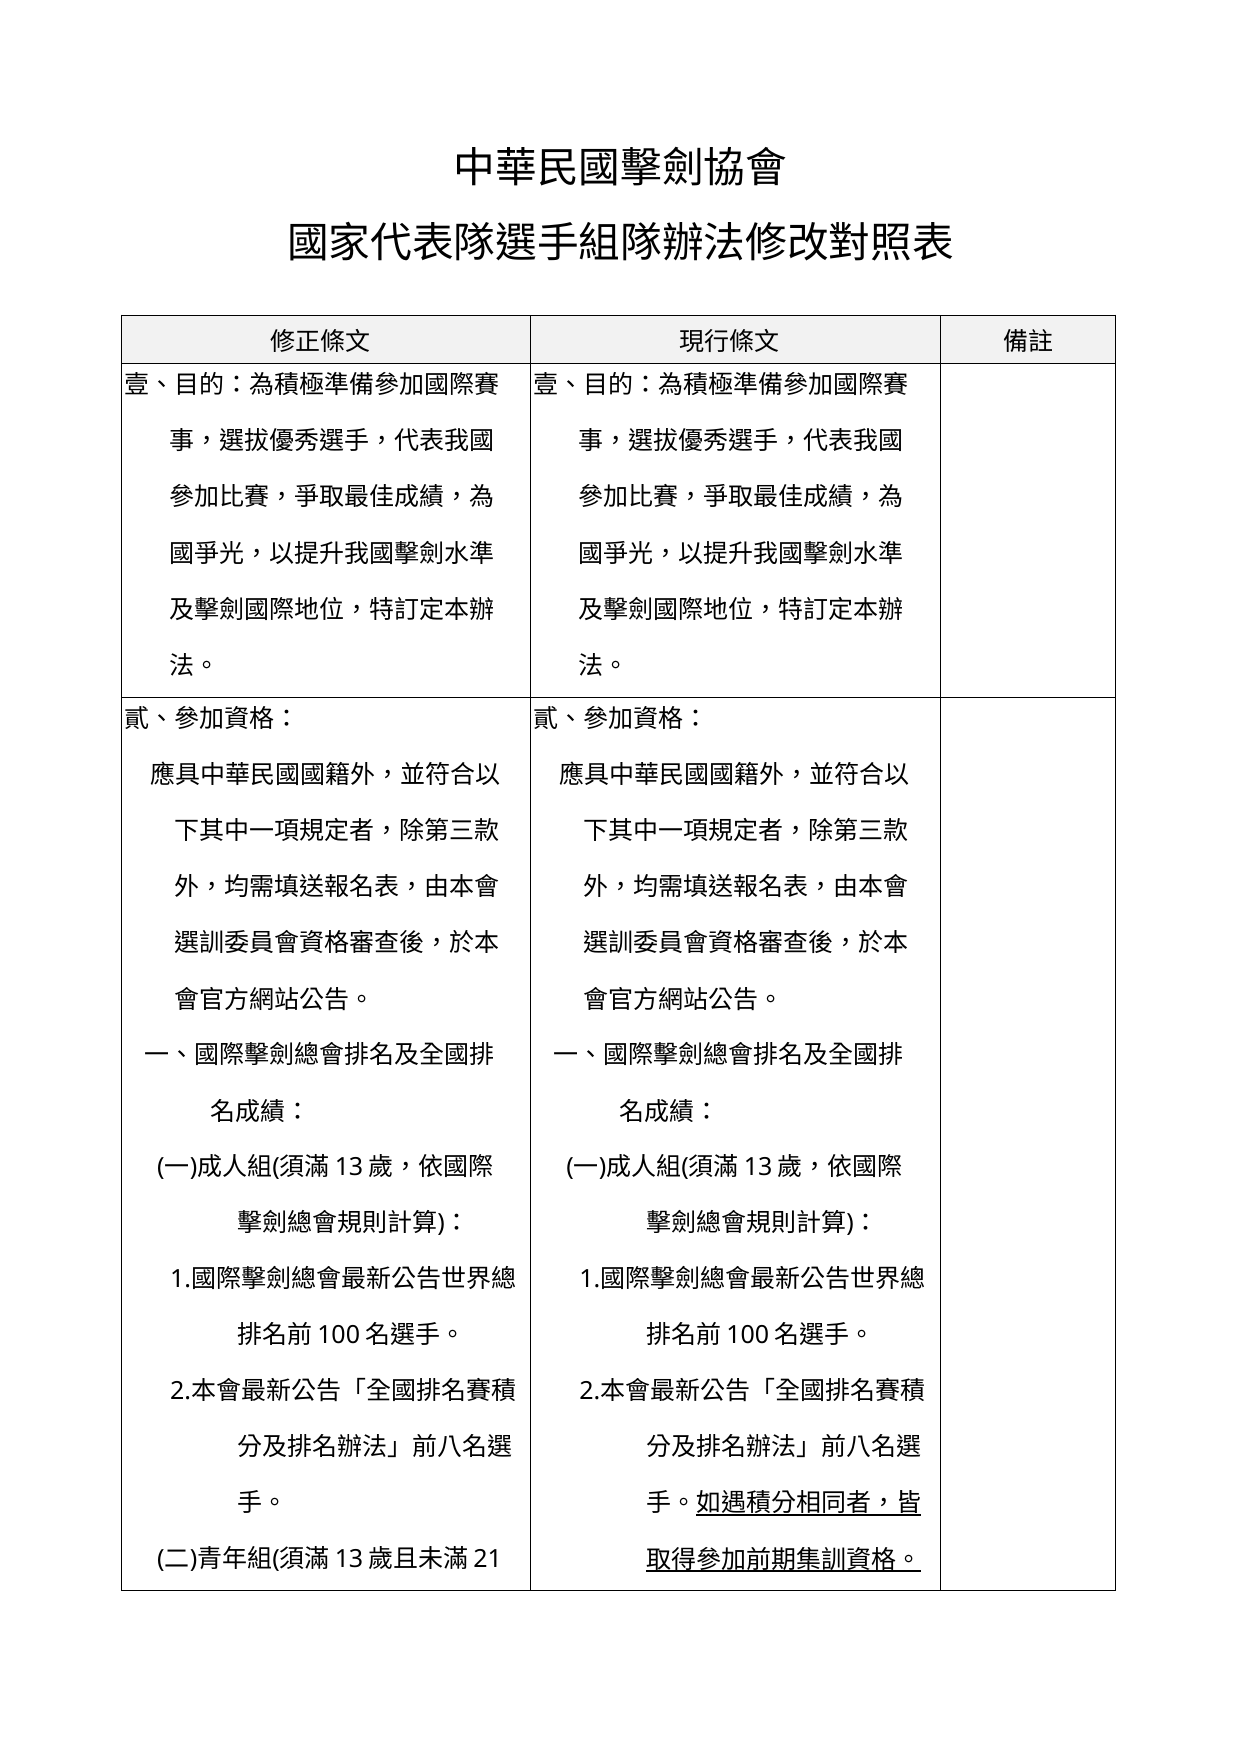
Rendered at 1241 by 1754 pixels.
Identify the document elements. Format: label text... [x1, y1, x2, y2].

text 國家代表隊選手組隊辦法修改對照表 [118, 202, 1122, 277]
table_header 修正條文 [122, 316, 530, 363]
table_cell 壹、目的：為積極準備參加國際賽事，選拔優秀選手，代表我國參加比賽，爭取最佳成績，為國爭光，以提升我國擊劍水準及擊劍國際地位，特訂定本辦法。 [531, 364, 940, 697]
table_cell [941, 698, 1115, 1590]
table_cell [122, 698, 530, 1590]
table_header 現行條文 [531, 316, 940, 363]
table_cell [531, 698, 940, 1590]
table_cell [941, 364, 1115, 697]
text 中華民國擊劍協會 [118, 127, 1122, 202]
table_cell 壹、目的：為積極準備參加國際賽事，選拔優秀選手，代表我國參加比賽，爭取最佳成績，為國爭光，以提升我國擊劍水準及擊劍國際地位，特訂定本辦法。 [122, 364, 530, 697]
table_header 備註 [941, 316, 1115, 363]
